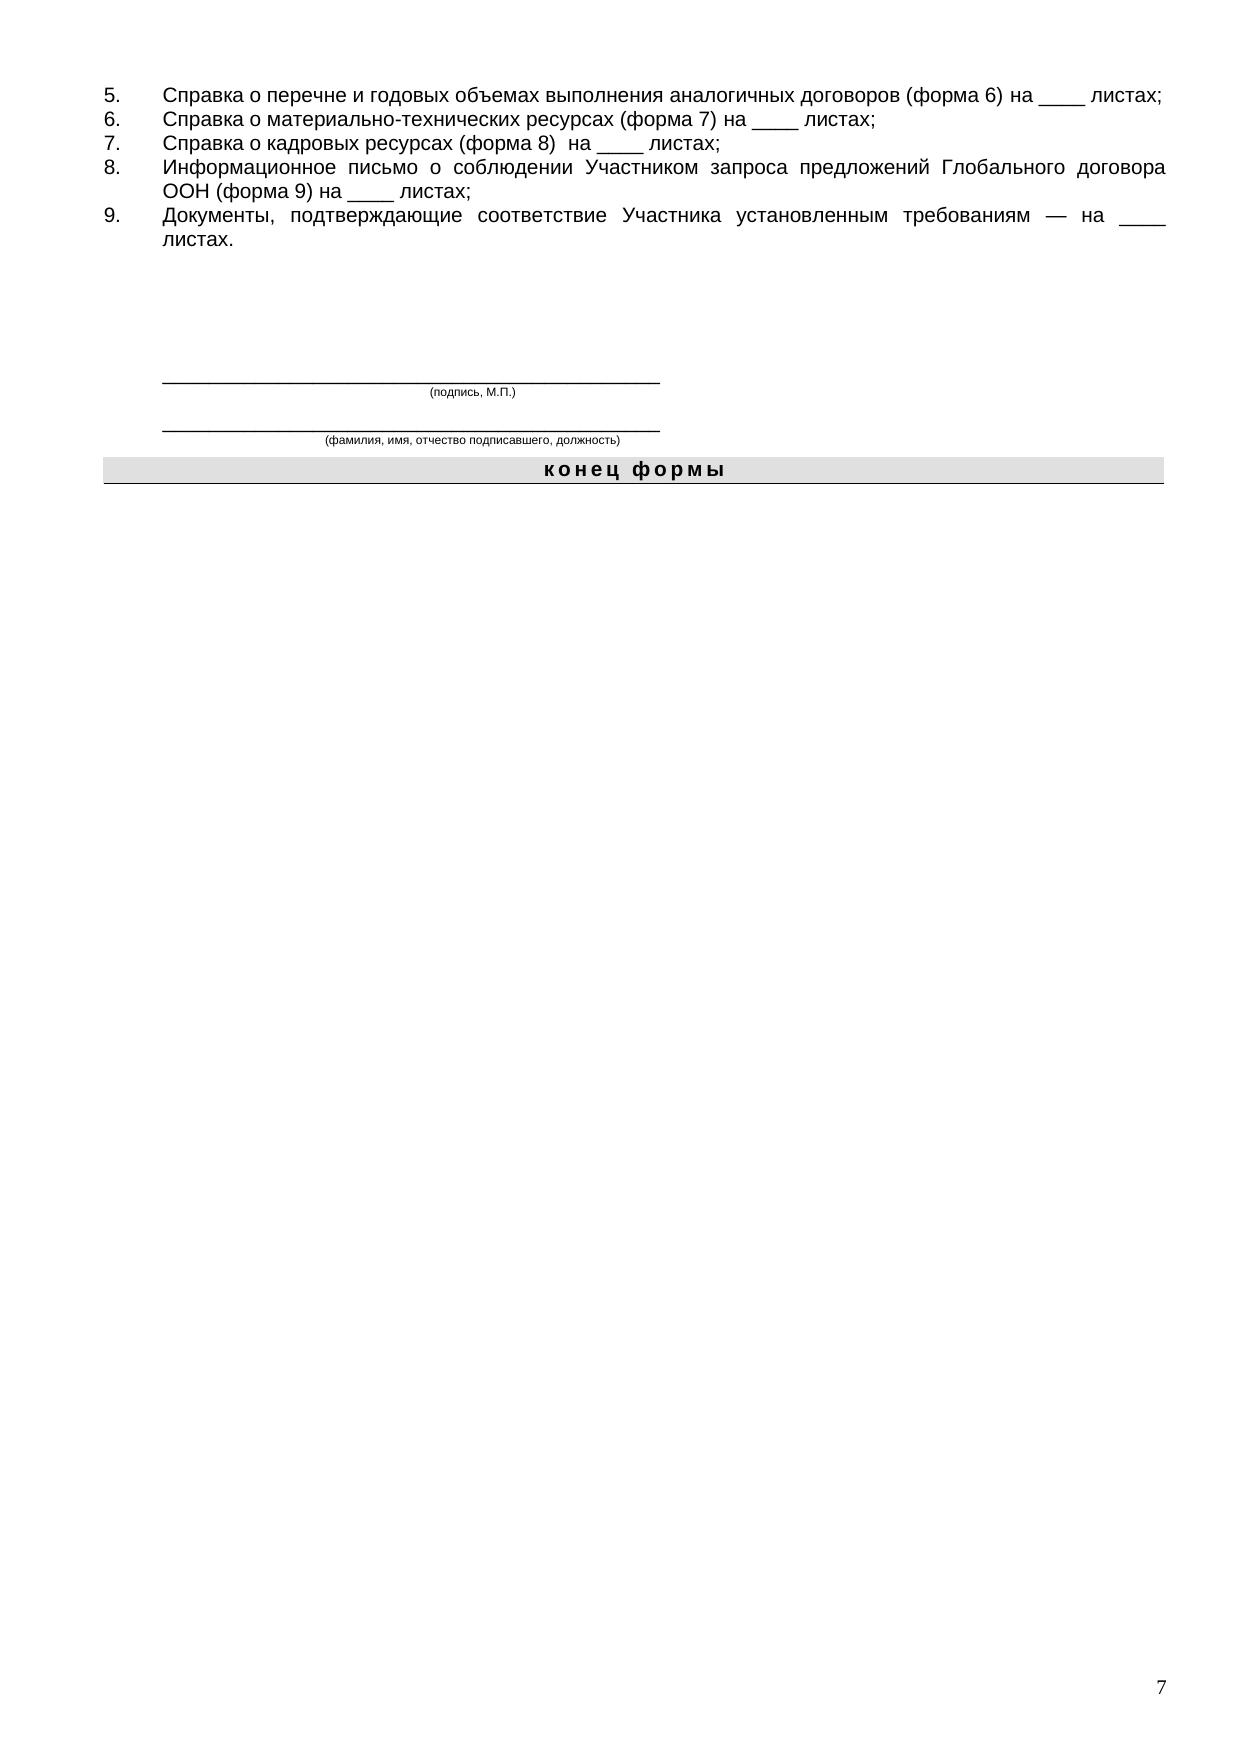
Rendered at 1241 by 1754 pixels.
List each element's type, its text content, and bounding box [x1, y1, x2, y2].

text конец формы [103, 457, 1164, 484]
list Справка о материально-технических ресурсах (форма 7) на ____ листах; [103, 107, 1167, 131]
list Справка о перечне и годовых объемах выполнения аналогичных договоров (форма 6) на ____ листах; [103, 83, 1167, 107]
text (фамилия, имя, отчество подписавшего, должность) [103, 433, 783, 457]
list Информационное письмо о соблюдении Участником запроса предложений Глобального договора ООН (форма 9) на ____ листах; [103, 155, 1167, 203]
text ___________________________________________ [103, 361, 1167, 385]
text ___________________________________________ [103, 409, 1167, 433]
list Документы, подтверждающие соответствие Участника установленным требованиям — на ____ листах. [103, 203, 1167, 251]
text (подпись, М.П.) [103, 385, 783, 409]
list Справка о кадровых ресурсах (форма 8) на ____ листах; [103, 131, 1167, 155]
